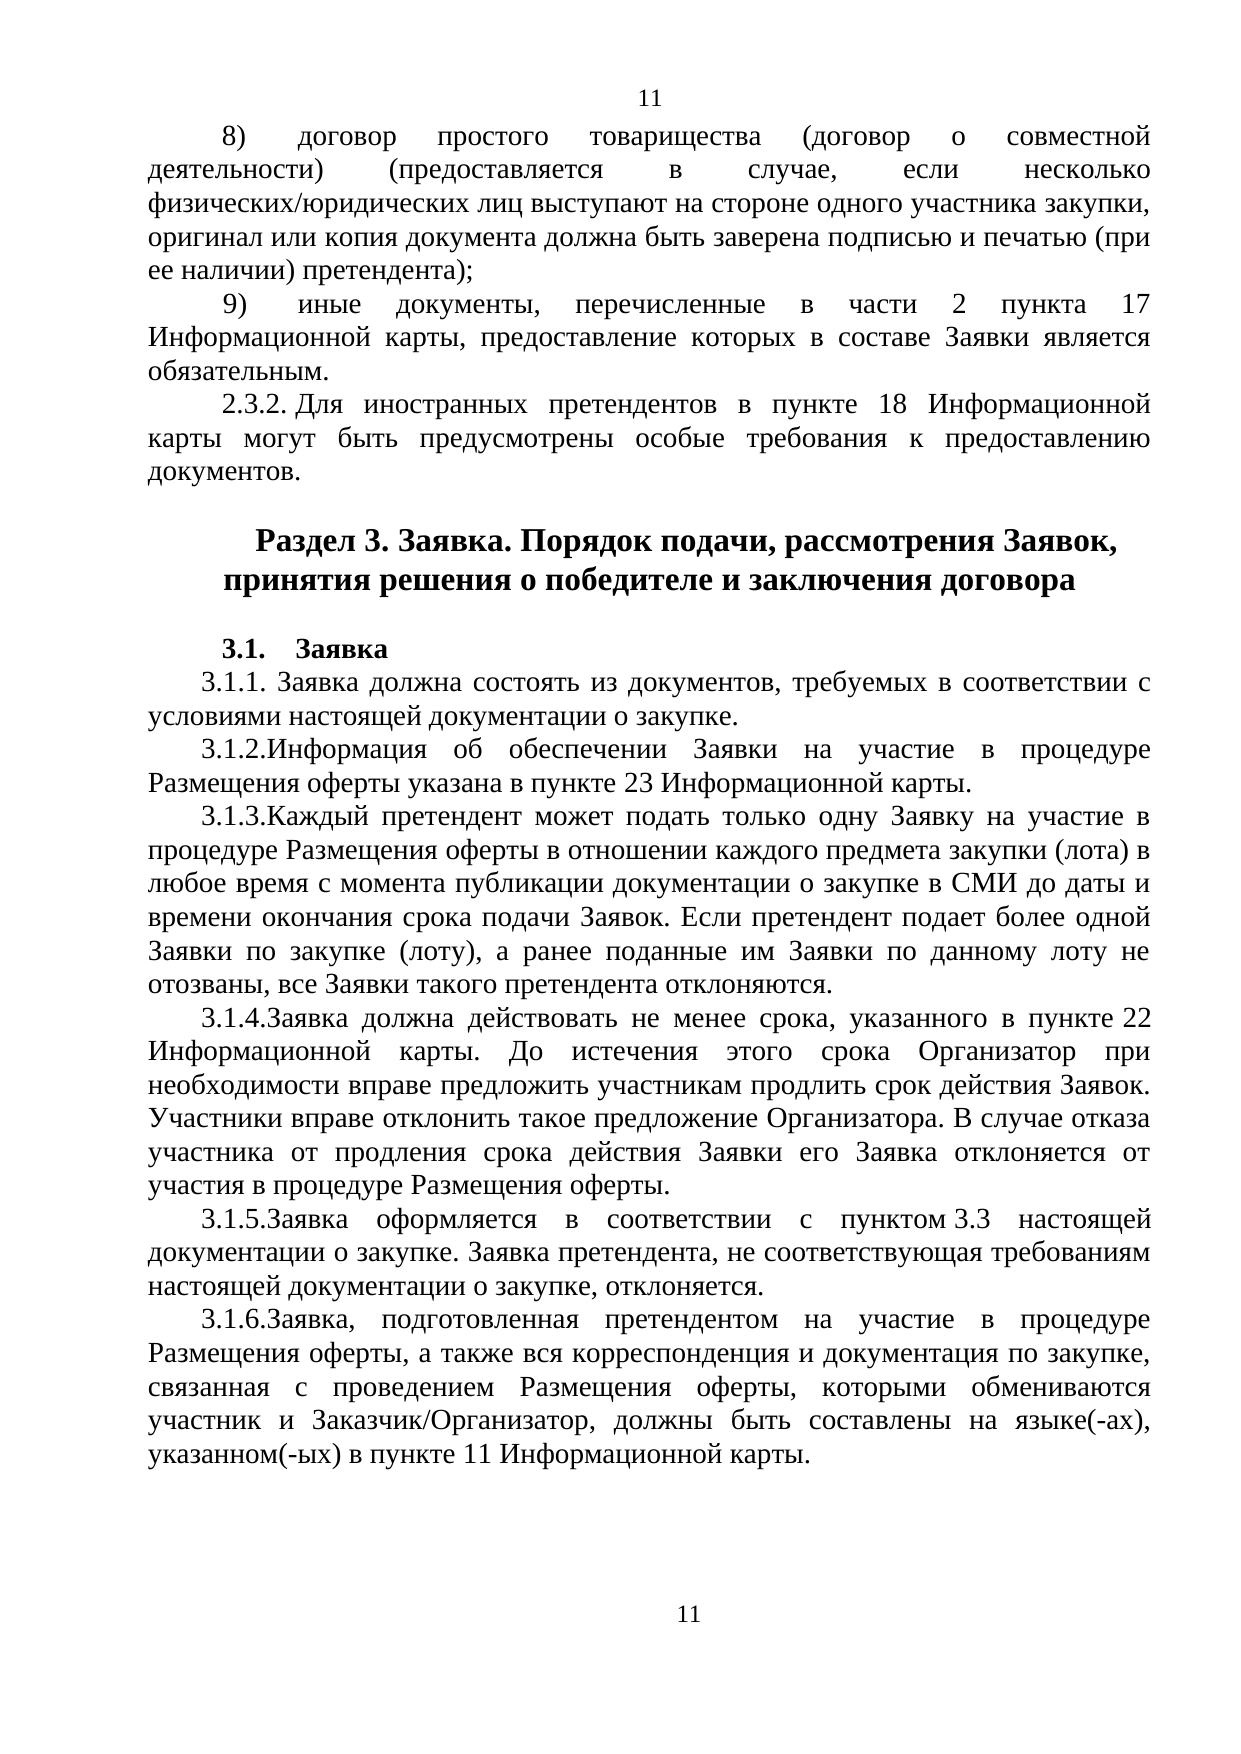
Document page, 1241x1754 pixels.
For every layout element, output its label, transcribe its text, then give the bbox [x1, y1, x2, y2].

list иные документы, перечисленные в части 2 пункта 17 Информационной карты, предоставление которых в составе Заявки является обязательным. [148, 286, 1152, 386]
list Заявка [222, 631, 1152, 664]
list Для иностранных претендентов в пункте 18 Информационной карты могут быть предусмотрены особые требования к предоставлению документов. [148, 386, 1152, 487]
text 3.1.3.Каждый претендент может подать только одну Заявку на участие в процедуре Размещения оферты в отношении каждого предмета закупки (лота) в любое время с момента публикации документации о закупке в СМИ до даты и времени окончания срока подачи Заявок. Если претендент подает более одной Заявки по закупке (лоту), а ранее поданные им Заявки по данному лоту не отозваны, все Заявки такого претендента отклоняются. [148, 798, 1152, 1000]
list договор простого товарищества (договор о совместной деятельности) (предоставляется в случае, если несколько физических/юридических лиц выступают на стороне одного участника закупки, оригинал или копия документа должна быть заверена подписью и печатью (при ее наличии) претендента); [148, 118, 1152, 286]
text 3.1.4.Заявка должна действовать не менее срока, указанного в пункте 22 Информационной карты. До истечения этого срока Организатор при необходимости вправе предложить участникам продлить срок действия Заявок. Участники вправе отклонить такое предложение Организатора. В случае отказа участника от продления срока действия Заявки его Заявка отклоняется от участия в процедуре Размещения оферты. [148, 1000, 1152, 1201]
text 3.1.5.Заявка оформляется в соответствии с пунктом 3.3 настоящей документации о закупке. Заявка претендента, не соответствующая требованиям настоящей документации о закупке, отклоняется. [148, 1201, 1152, 1302]
text Раздел 3. Заявка. Порядок подачи, рассмотрения Заявок, принятия решения о победителе и заключения договора [148, 521, 1152, 597]
text 3.1.2.Информация об обеспечении Заявки на участие в процедуре Размещения оферты указана в пункте 23 Информационной карты. [148, 731, 1152, 798]
text 3.1.1. Заявка должна состоять из документов, требуемых в соответствии с условиями настоящей документации о закупке. [148, 664, 1152, 731]
text 3.1.6.Заявка, подготовленная претендентом на участие в процедуре Размещения оферты, а также вся корреспонденция и документация по закупке, связанная с проведением Размещения оферты, которыми обмениваются участник и Заказчик/Организатор, должны быть составлены на языке(-ах), указанном(-ых) в пункте 11 Информационной карты. [148, 1302, 1152, 1469]
